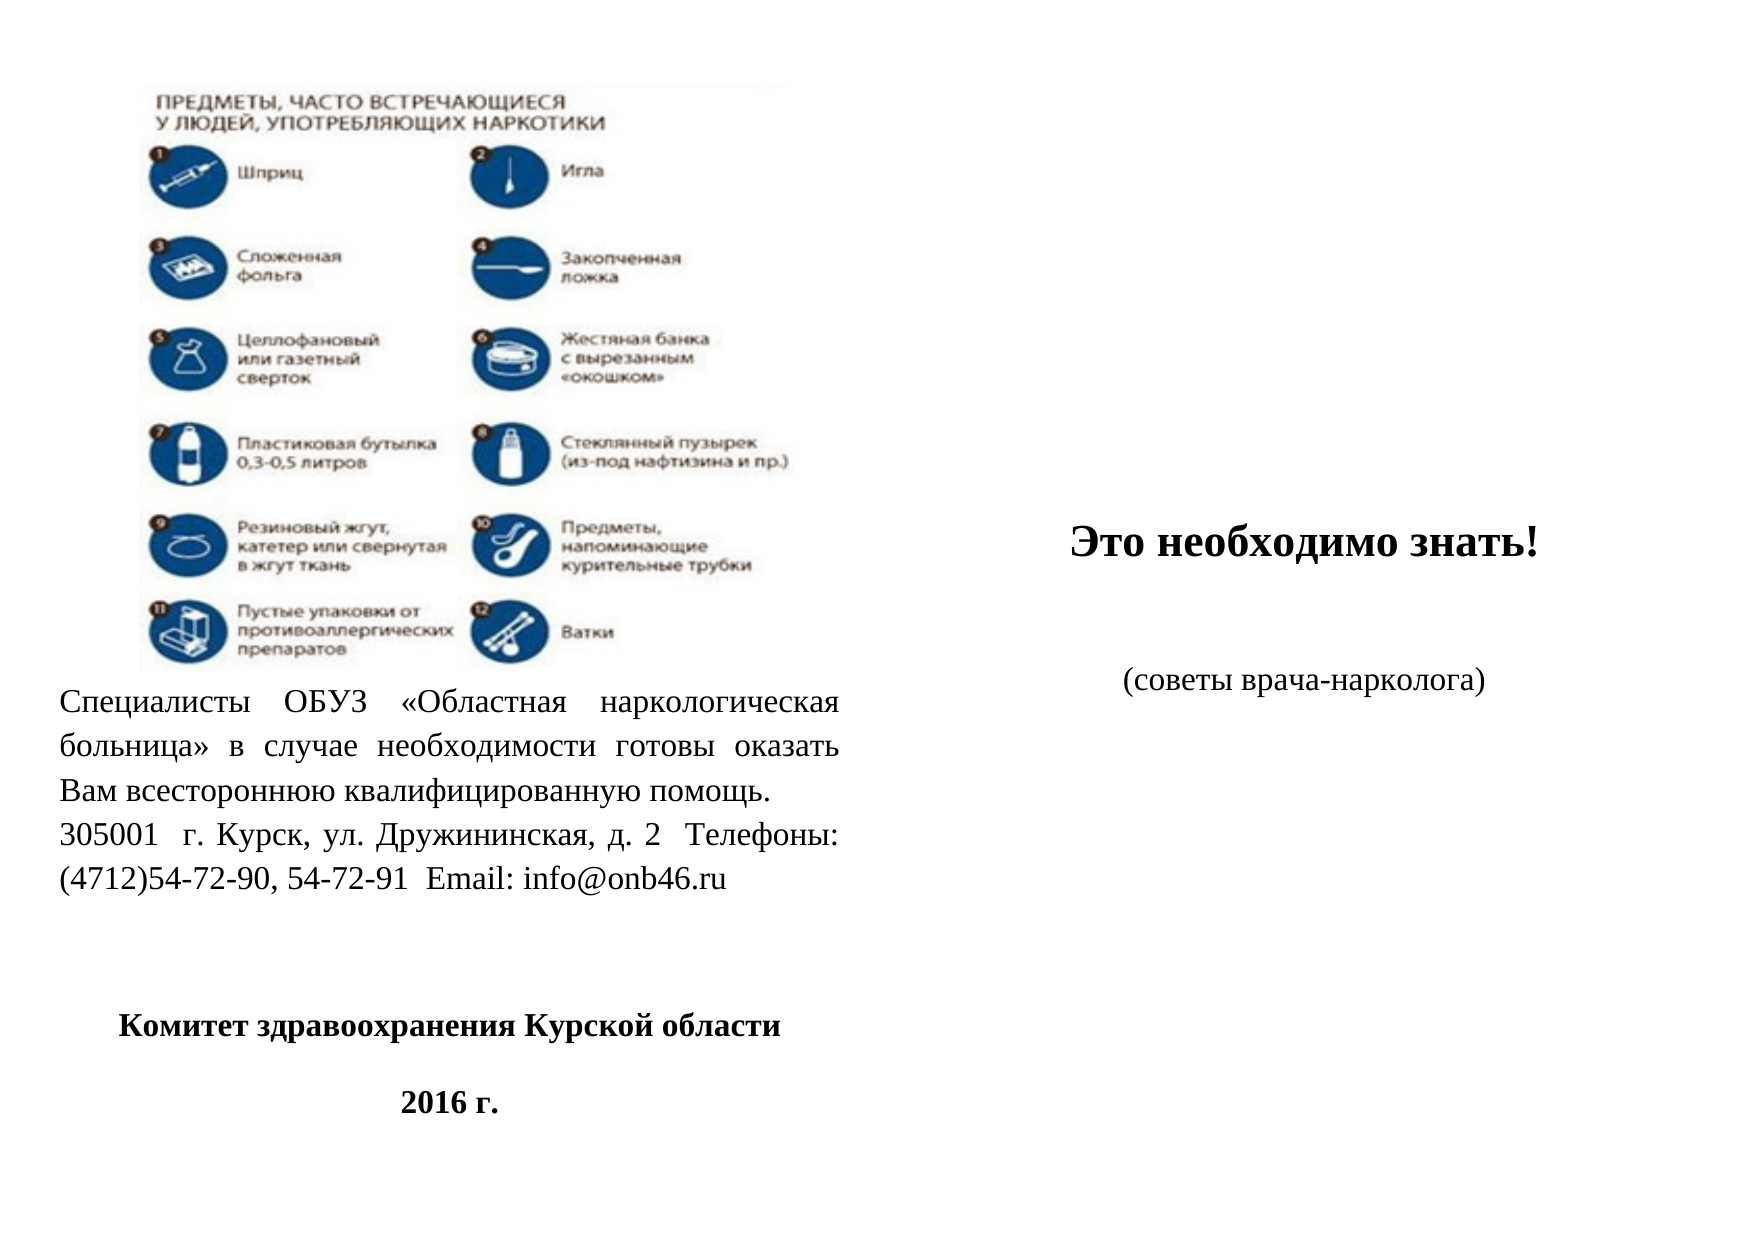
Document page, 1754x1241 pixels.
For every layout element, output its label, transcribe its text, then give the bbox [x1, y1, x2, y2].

text 2016 г. [59, 1082, 840, 1120]
text 305001 г. Курск, ул. Дружининская, д. 2 Телефоны: (4712)54-72-90, 54-72-91 Email: info@onb46.ru [59, 814, 840, 896]
text (советы врача-нарколога) [914, 659, 1695, 698]
picture [139, 84, 804, 672]
text Это необходимо знать! [914, 513, 1695, 566]
text Комитет здравоохранения Курской области [59, 1005, 840, 1043]
